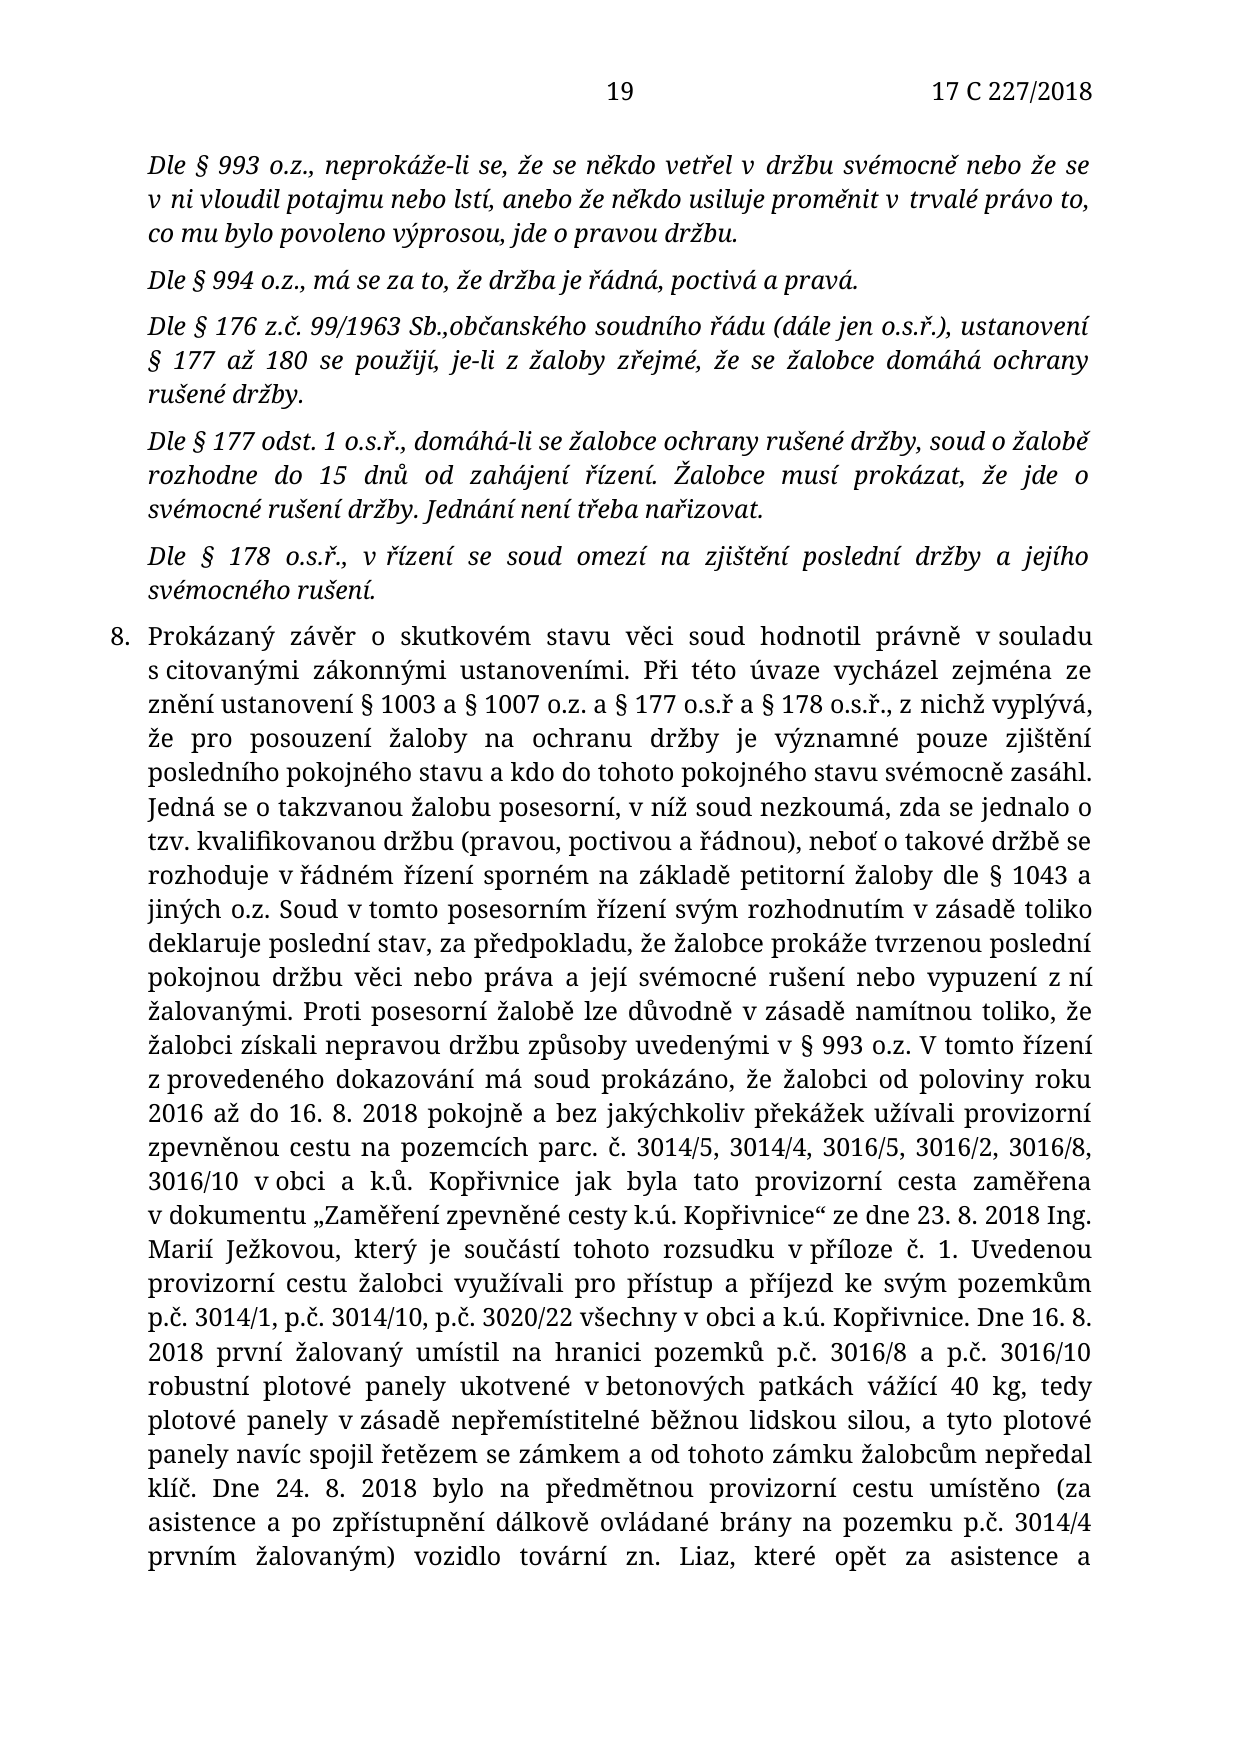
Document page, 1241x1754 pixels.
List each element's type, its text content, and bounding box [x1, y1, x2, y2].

text Dle § 178 o.s.ř., v řízení se soud omezí na zjištění poslední držby a jejího svémocného rušení. [148, 538, 1093, 606]
text Dle § 176 z.č. 99/1963 Sb.,občanského soudního řádu (dále jen o.s.ř.), ustanovení § 177 až 180 se použijí, je-li z žaloby zřejmé, že se žalobce domáhá ochrany rušené držby. [148, 309, 1093, 411]
text Dle § 994 o.z., má se za to, že držba je řádná, poctivá a pravá. [148, 262, 1093, 296]
text Dle § 993 o.z., neprokáže-li se, že se někdo vetřel v držbu svémocně nebo že se v ni vloudil potajmu nebo lstí, anebo že někdo usiluje proměnit v trvalé právo to, co mu bylo povoleno výprosou, jde o pravou držbu. [148, 148, 1093, 250]
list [110, 619, 1093, 1573]
text Dle § 177 odst. 1 o.s.ř., domáhá-li se žalobce ochrany rušené držby, soud o žalobě rozhodne do 15 dnů od zahájení řízení. Žalobce musí prokázat, že jde o svémocné rušení držby. Jednání není třeba nařizovat. [148, 423, 1093, 526]
